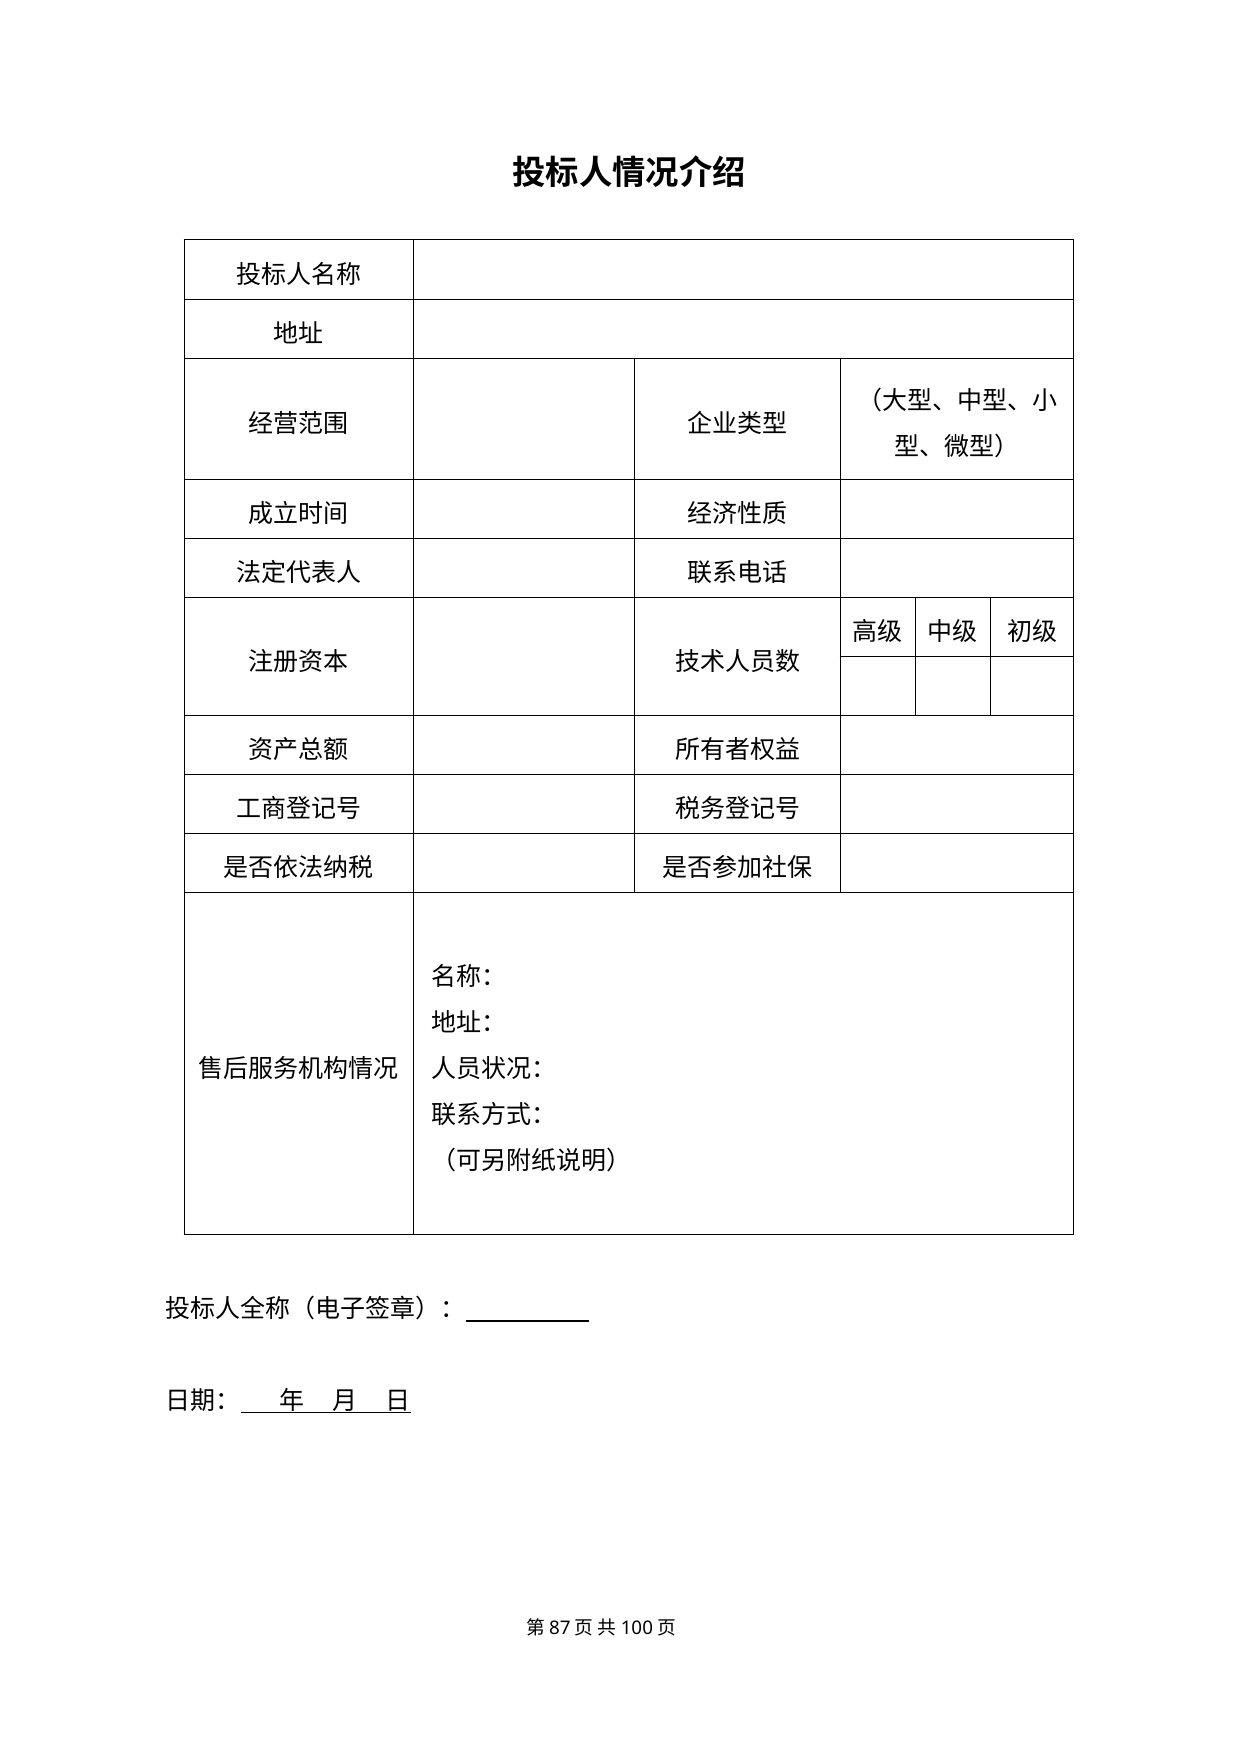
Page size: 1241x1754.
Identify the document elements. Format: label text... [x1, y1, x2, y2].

table_cell 所有者权益 [635, 716, 840, 774]
table_cell [414, 480, 634, 538]
table_cell [841, 539, 1073, 597]
table_cell [414, 834, 634, 892]
table_header [414, 240, 1073, 298]
table_cell 联系电话 [635, 539, 840, 597]
table_cell 税务登记号 [635, 775, 840, 833]
table_cell [414, 775, 634, 833]
table_cell [414, 539, 634, 597]
table_cell 注册资本 [185, 598, 413, 715]
table_cell 高级 [841, 598, 915, 656]
table_cell [916, 657, 990, 715]
table_header 投标人名称 [185, 240, 413, 298]
table_cell 名称： 地址： 人员状况： 联系方式： （可另附纸说明） [414, 893, 1073, 1234]
table_cell 技术人员数 [635, 598, 840, 715]
table_cell 是否参加社保 [635, 834, 840, 892]
table_cell 经济性质 [635, 480, 840, 538]
table_cell [841, 834, 1073, 892]
table_cell [991, 657, 1073, 715]
table_cell [414, 300, 1073, 357]
table_cell [414, 716, 634, 774]
table_cell [841, 716, 1073, 774]
table_cell 是否依法纳税 [185, 834, 413, 892]
table_cell 企业类型 [635, 359, 840, 479]
table_cell 地址 [185, 300, 413, 357]
table_cell 法定代表人 [185, 539, 413, 597]
table_cell [414, 359, 634, 479]
table_cell [841, 775, 1073, 833]
table_cell [841, 480, 1073, 538]
table_cell 资产总额 [185, 716, 413, 774]
table_cell 售后服务机构情况 [185, 893, 413, 1234]
table_cell （大型、中型、小型、微型） [841, 359, 1073, 479]
table_cell 成立时间 [185, 480, 413, 538]
table_cell [841, 657, 915, 715]
text 投标人全称（电子签章）： [165, 1281, 1092, 1327]
table_cell 经营范围 [185, 359, 413, 479]
table_cell 初级 [991, 598, 1073, 656]
table_cell 中级 [916, 598, 990, 656]
table_cell [414, 598, 634, 715]
text 投标人情况介绍 [165, 148, 1092, 193]
text 日期： 年 月 日 [165, 1373, 1092, 1419]
table_cell 工商登记号 [185, 775, 413, 833]
